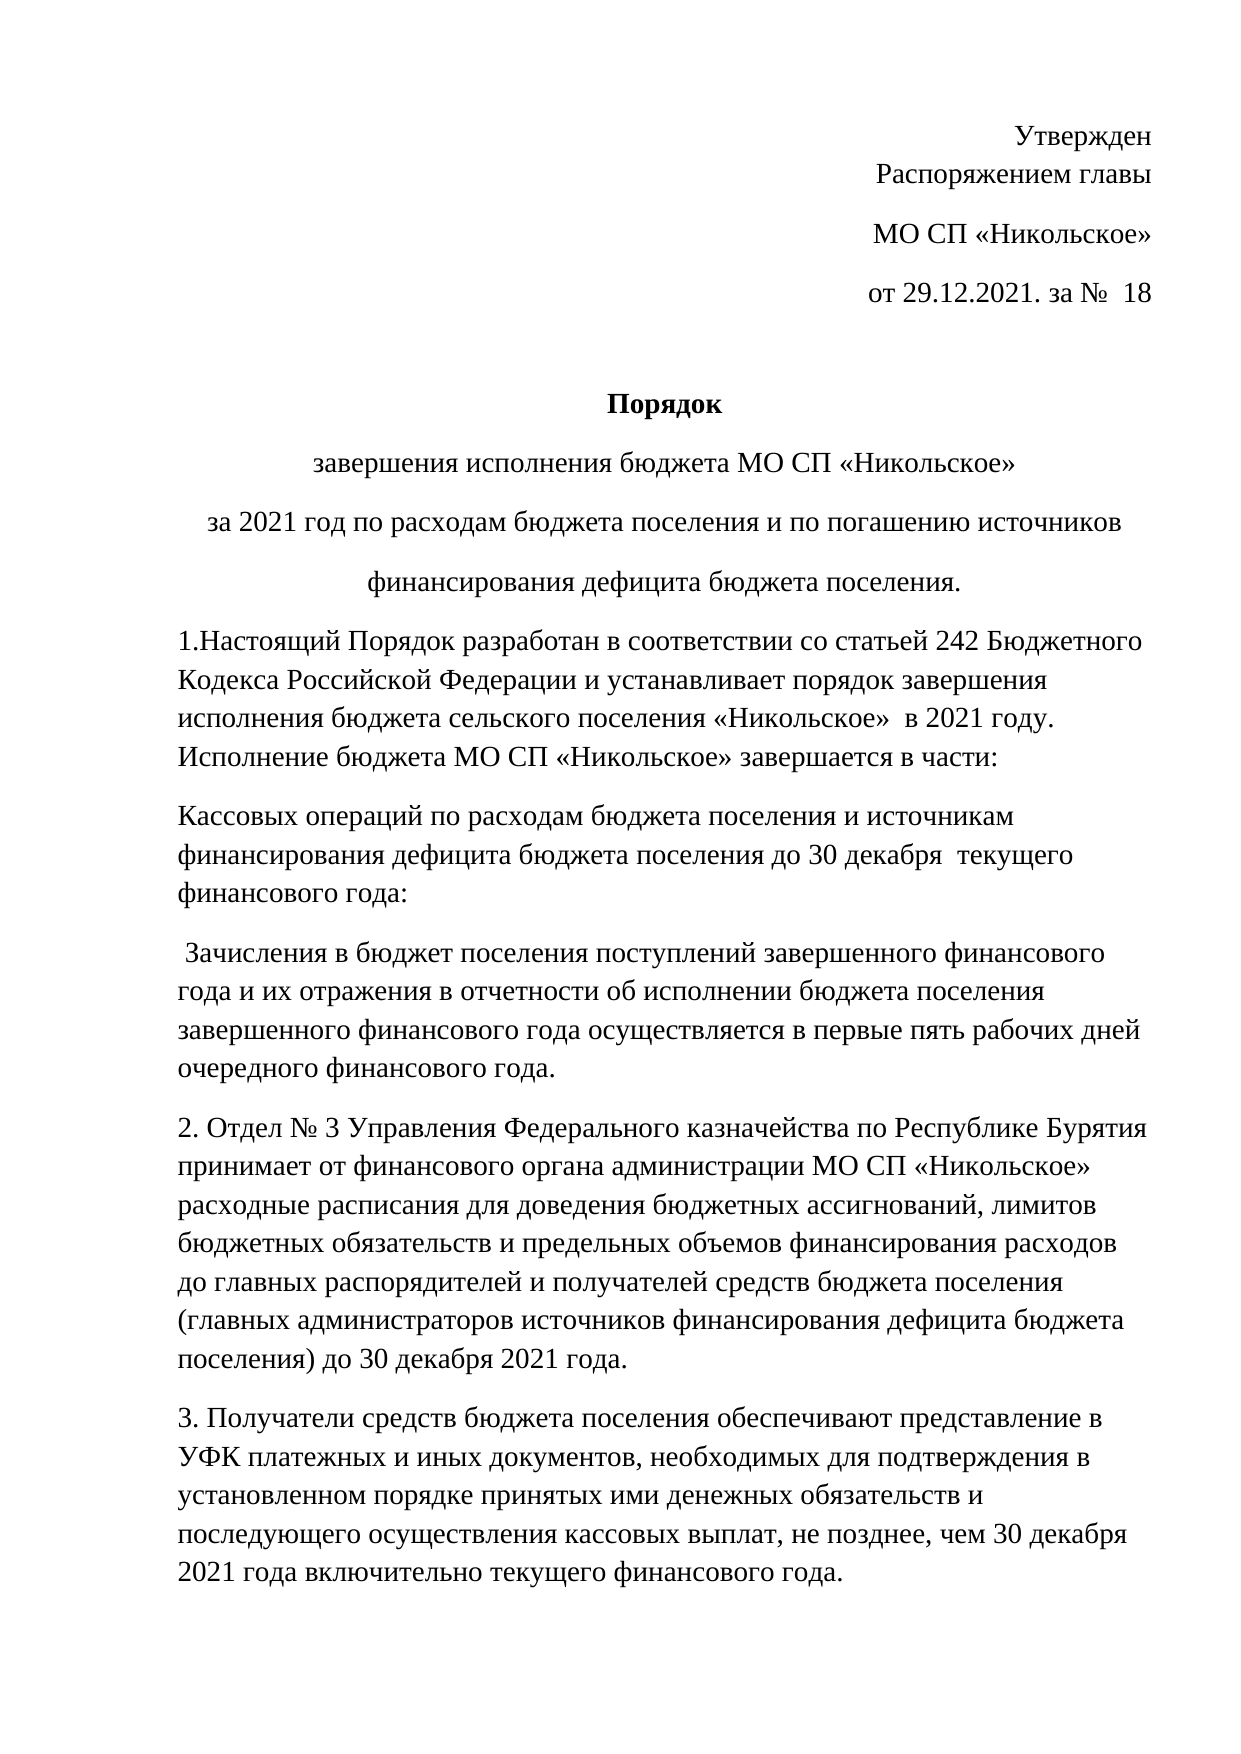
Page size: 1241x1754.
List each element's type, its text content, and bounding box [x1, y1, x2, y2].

text финансирования дефицита бюджета поселения. [177, 564, 1152, 597]
text от 29.12.2021. за № 18 [177, 275, 1152, 309]
text МО СП «Никольское» [177, 216, 1152, 249]
text Утвержден Распоряжением главы [177, 118, 1152, 190]
text 3. Получатели средств бюджета поселения обеспечивают представление в УФК платежных и иных документов, необходимых для подтверждения в установленном порядке принятых ими денежных обязательств и последующего осуществления кассовых выплат, не позднее, чем 30 декабря 2021 года включительно текущего финансового года. [177, 1400, 1152, 1588]
text за 2021 год по расходам бюджета поселения и по погашению источников [177, 504, 1152, 538]
text 1.Настоящий Порядок разработан в соответствии со статьей 242 Бюджетного Кодекса Российской Федерации и устанавливает порядок завершения исполнения бюджета сельского поселения «Никольское» в 2021 году. Исполнение бюджета МО СП «Никольское» завершается в части: [177, 623, 1152, 772]
text завершения исполнения бюджета МО СП «Никольское» [177, 445, 1152, 479]
text Кассовых операций по расходам бюджета поселения и источникам финансирования дефицита бюджета поселения до 30 декабря текущего финансового года: [177, 798, 1152, 909]
text 2. Отдел № 3 Управления Федерального казначейства по Республике Бурятия принимает от финансового органа администрации МО СП «Никольское» расходные расписания для доведения бюджетных ассигнований, лимитов бюджетных обязательств и предельных объемов финансирования расходов до главных распорядителей и получателей средств бюджета поселения (главных администраторов источников финансирования дефицита бюджета поселения) до 30 декабря 2021 года. [177, 1110, 1152, 1374]
text Порядок [177, 386, 1152, 419]
text Зачисления в бюджет поселения поступлений завершенного финансового года и их отражения в отчетности об исполнении бюджета поселения завершенного финансового года осуществляется в первые пять рабочих дней очередного финансового года. [177, 935, 1152, 1084]
